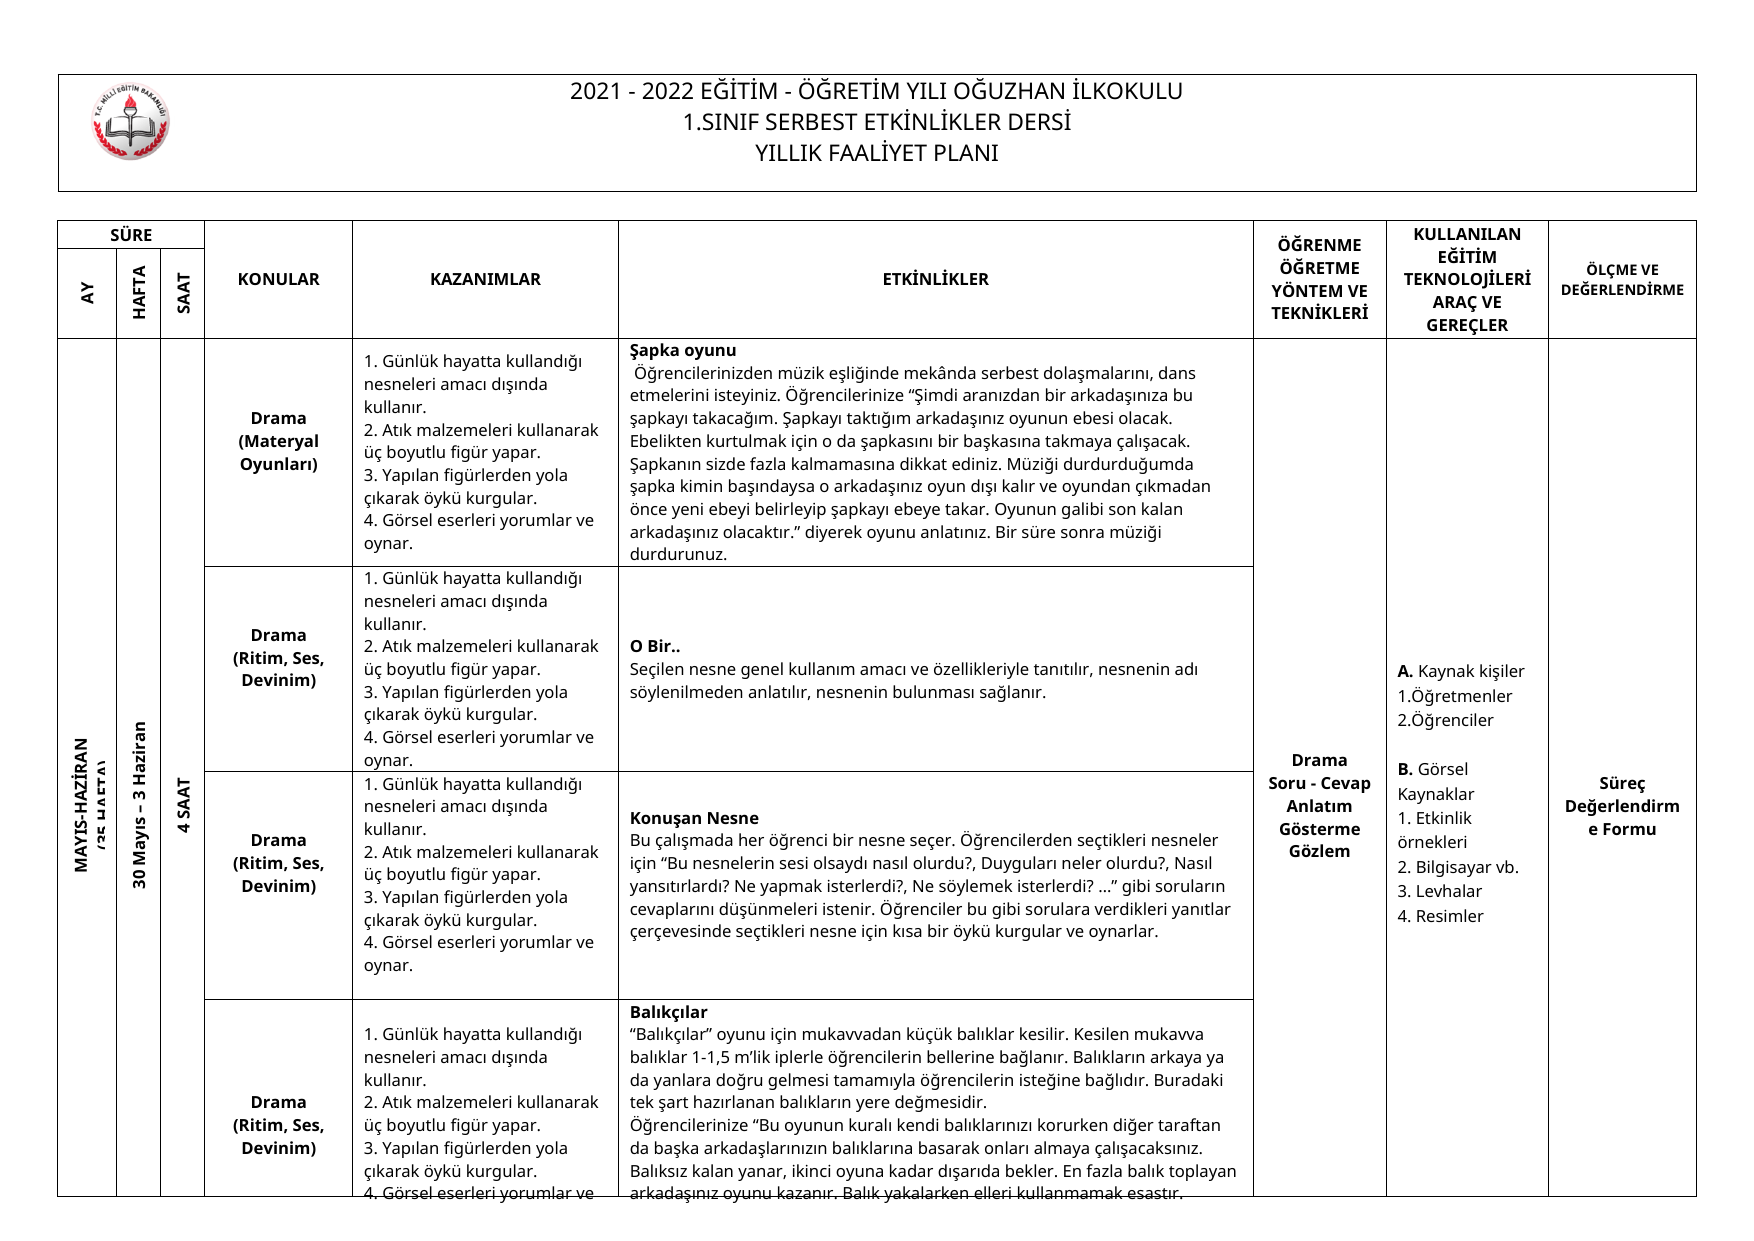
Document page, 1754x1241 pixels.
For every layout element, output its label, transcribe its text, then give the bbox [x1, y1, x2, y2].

table_cell 1. Günlük hayatta kullandığı nesneleri amacı dışında kullanır. 2. Atık malzemeleri kullanarak üç boyutlu figür yapar. 3. Yapılan figürlerden yola çıkarak öykü kurgular. 4. Görsel eserleri yorumlar ve oynar. [353, 567, 618, 771]
picture [85, 77, 175, 167]
table_cell HAFTA [117, 249, 160, 338]
table_cell Drama (Ritim, Ses, Devinim) [205, 567, 352, 771]
table_cell MAYIS-HAZİRAN (35.HAFTA) [58, 339, 116, 1196]
table_cell 1. Günlük hayatta kullandığı nesneleri amacı dışında kullanır. 2. Atık malzemeleri kullanarak üç boyutlu figür yapar. 3. Yapılan figürlerden yola çıkarak öykü kurgular. 4. Görsel eserleri yorumlar ve oynar. [353, 339, 618, 566]
table_cell Şapka oyunu Öğrencilerinizden müzik eşliğinde mekânda serbest dolaşmalarını, dans etmelerini isteyiniz. Öğrencilerinize “Şimdi aranızdan bir arkadaşınıza bu şapkayı takacağım. Şapkayı taktığım arkadaşınız oyunun ebesi olacak. Ebelikten kurtulmak için o da şapkasını bir başkasına takmaya çalışacak. Şapkanın sizde fazla kalmamasına dikkat ediniz. Müziği durdurduğumda şapka kimin başındaysa o arkadaşınız oyun dışı kalır ve oyundan çıkmadan önce yeni ebeyi belirleyip şapkayı ebeye takar. Oyunun galibi son kalan arkadaşınız olacaktır.” diyerek oyunu anlatınız. Bir süre sonra müziği durdurunuz. [619, 339, 1253, 566]
table_cell Drama (Materyal Oyunları) [205, 339, 352, 566]
table_cell Drama (Ritim, Ses, Devinim) [205, 1000, 352, 1196]
table_cell Drama (Ritim, Ses, Devinim) [205, 772, 352, 999]
table_header KAZANIMLAR [353, 221, 618, 338]
table_cell SAAT [161, 249, 204, 338]
table_cell 4 SAAT [161, 339, 204, 1196]
table_cell 1. Günlük hayatta kullandığı nesneleri amacı dışında kullanır. 2. Atık malzemeleri kullanarak üç boyutlu figür yapar. 3. Yapılan figürlerden yola çıkarak öykü kurgular. 4. Görsel eserleri yorumlar ve oynar. [353, 772, 618, 999]
table_cell Balıkçılar “Balıkçılar” oyunu için mukavvadan küçük balıklar kesilir. Kesilen mukavva balıklar 1-1,5 m’lik iplerle öğrencilerin bellerine bağlanır. Balıkların arkaya ya da yanlara doğru gelmesi tamamıyla öğrencilerin isteğine bağlıdır. Buradaki tek şart hazırlanan balıkların yere değmesidir. Öğrencilerinize “Bu oyunun kuralı kendi balıklarınızı korurken diğer taraftan da başka arkadaşlarınızın balıklarına basarak onları almaya çalışacaksınız. Balıksız kalan yanar, ikinci oyuna kadar dışarıda bekler. En fazla balık toplayan arkadaşınız oyunu kazanır. Balık yakalarken elleri kullanmamak esastır. Ellerinizi yalnızca yakaladığınız balığı almak için kullanabilirsiniz. Balığını kaptırmayan ve en çok balık yakalayan arkadaşınız oyunu kazanır.” diyerek oyunu anlatınız. [619, 1000, 1253, 1196]
table_header KONULAR [205, 221, 352, 338]
table_cell Konuşan Nesne Bu çalışmada her öğrenci bir nesne seçer. Öğrencilerden seçtikleri nesneler için “Bu nesnelerin sesi olsaydı nasıl olurdu?, Duyguları neler olurdu?, Nasıl yansıtırlardı? Ne yapmak isterlerdi?, Ne söylemek isterlerdi? …” gibi soruların cevaplarını düşünmeleri istenir. Öğrenciler bu gibi sorulara verdikleri yanıtlar çerçevesinde seçtikleri nesne için kısa bir öykü kurgular ve oynarlar. [619, 772, 1253, 999]
table_cell 30 Mayıs – 3 Haziran [117, 339, 160, 1196]
table_header ÖLÇME VE DEĞERLENDİRME [1549, 221, 1696, 338]
table_cell Drama Soru - Cevap Anlatım Gösterme Gözlem [1254, 339, 1386, 1196]
table_header KULLANILAN EĞİTİM TEKNOLOJİLERİ ARAÇ VE GEREÇLER [1387, 221, 1548, 338]
table_cell Süreç Değerlendirme Formu [1549, 339, 1696, 1196]
table_cell A. Kaynak kişiler 1.Öğretmenler 2.Öğrenciler B. Görsel Kaynaklar 1. Etkinlik örnekleri 2. Bilgisayar vb. 3. Levhalar 4. Resimler [1387, 339, 1548, 1196]
table_header ÖĞRENME ÖĞRETME YÖNTEM VE TEKNİKLERİ [1254, 221, 1386, 338]
table_cell 1. Günlük hayatta kullandığı nesneleri amacı dışında kullanır. 2. Atık malzemeleri kullanarak üç boyutlu figür yapar. 3. Yapılan figürlerden yola çıkarak öykü kurgular. 4. Görsel eserleri yorumlar ve oynar. [353, 1000, 618, 1196]
table_header SÜRE [58, 221, 204, 248]
table_cell AY [58, 249, 116, 338]
table_header ETKİNLİKLER [619, 221, 1253, 338]
table_cell O Bir.. Seçilen nesne genel kullanım amacı ve özellikleriyle tanıtılır, nesnenin adı söylenilmeden anlatılır, nesnenin bulunması sağlanır. [619, 567, 1253, 771]
